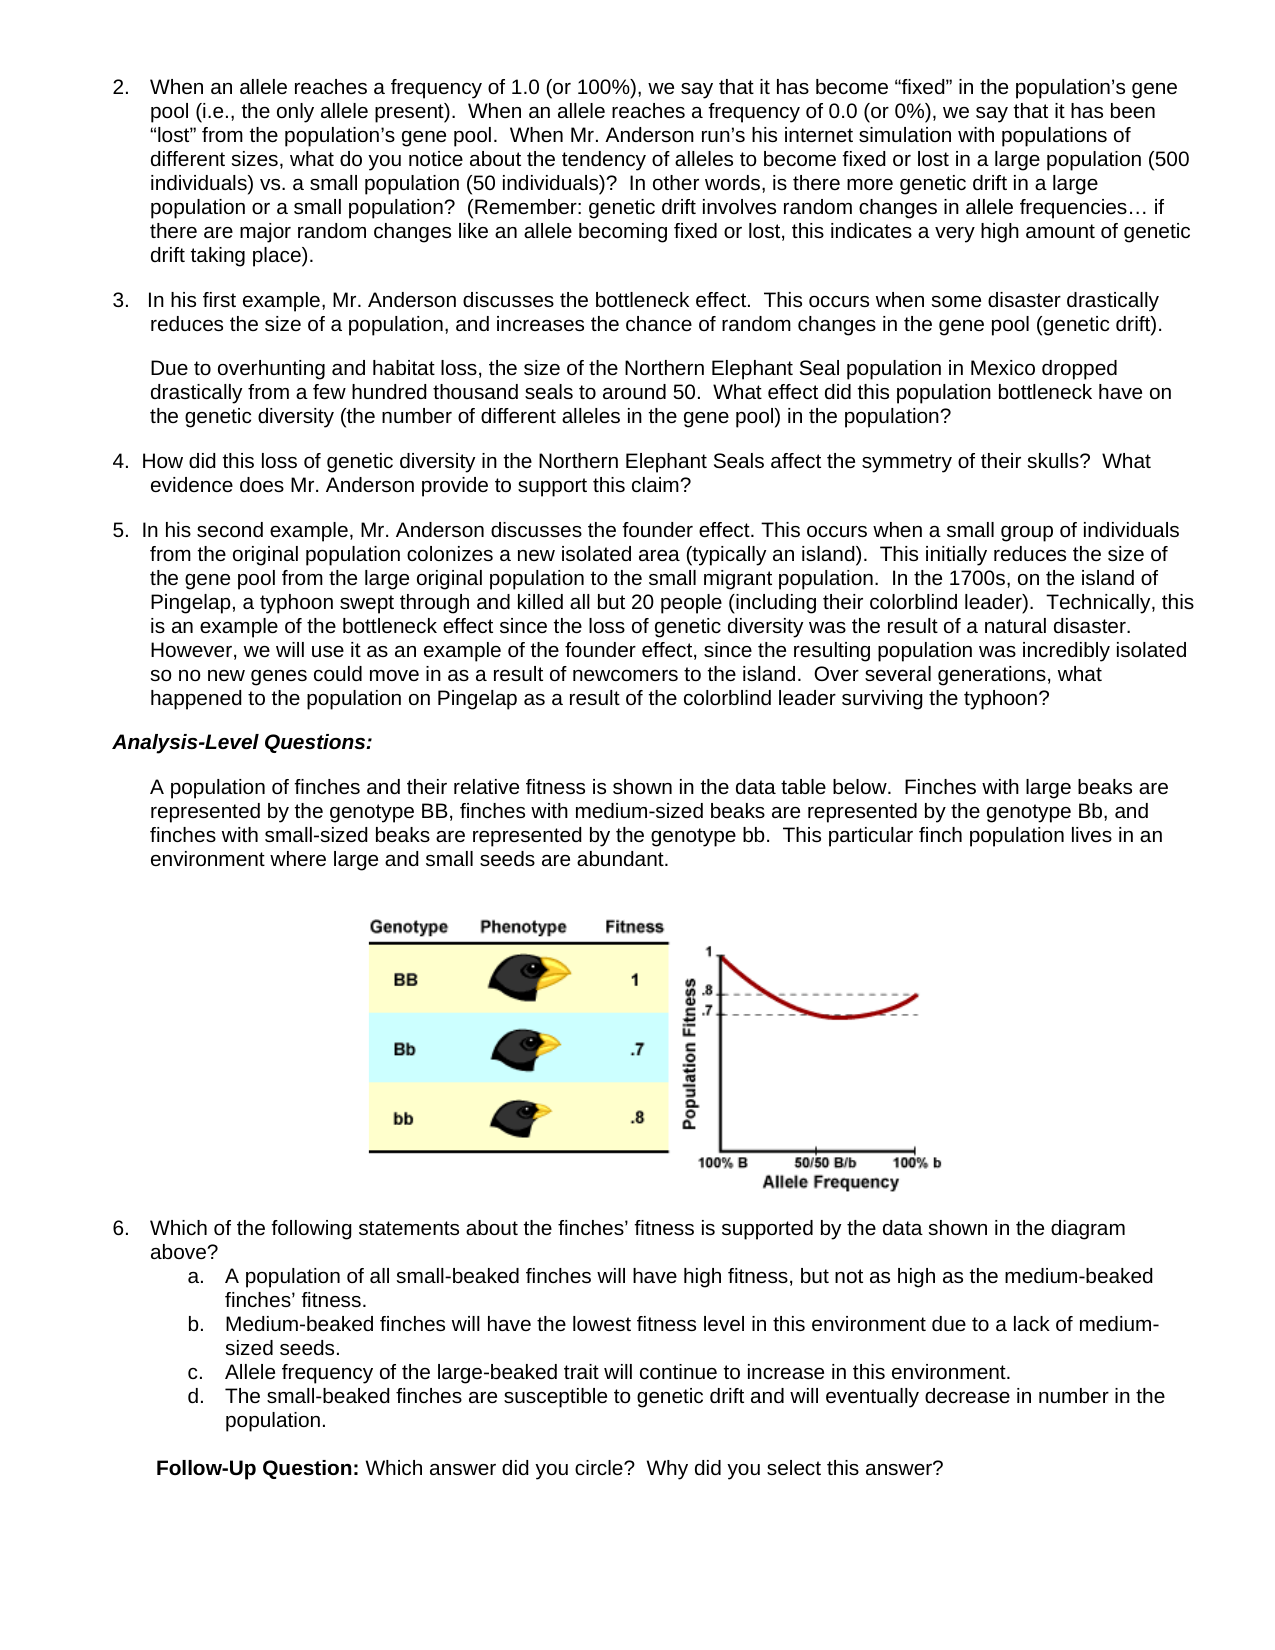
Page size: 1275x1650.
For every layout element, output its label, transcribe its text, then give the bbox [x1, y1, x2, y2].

text Follow-Up Question: Which answer did you circle? Why did you select this answer? [150, 1456, 1200, 1480]
text Analysis-Level Questions: [112, 730, 1200, 754]
text 3. In his first example, Mr. Anderson discusses the bottleneck effect. This occurs when some disaster drastically reduces the size of a population, and increases the chance of random changes in the gene pool (genetic drift). [112, 287, 1200, 335]
list Which of the following statements about the finches’ fitness is supported by the data shown in the diagram above? [112, 1216, 1200, 1264]
picture [368, 918, 944, 1193]
list When an allele reaches a frequency of 1.0 (or 100%), we say that it has become “fixed” in the population’s gene pool (i.e., the only allele present). When an allele reaches a frequency of 0.0 (or 0%), we say that it has been “lost” from the population’s gene pool. When Mr. Anderson run’s his internet simulation with populations of different sizes, what do you notice about the tendency of alleles to become fixed or lost in a large population (500 individuals) vs. a small population (50 individuals)? In other words, is there more genetic drift in a large population or a small population? (Remember: genetic drift involves random changes in allele frequencies… if there are major random changes like an allele becoming fixed or lost, this indicates a very high amount of genetic drift taking place). [112, 75, 1200, 267]
text Due to overhunting and habitat loss, the size of the Northern Elephant Seal population in Mexico dropped drastically from a few hundred thousand seals to around 50. What effect did this population bottleneck have on the genetic diversity (the number of different alleles in the gene pool) in the population? [112, 356, 1200, 428]
list The small-beaked finches are susceptible to genetic drift and will eventually decrease in number in the population. [187, 1384, 1200, 1432]
text 4. How did this loss of genetic diversity in the Northern Elephant Seals affect the symmetry of their skulls? What evidence does Mr. Anderson provide to support this claim? [112, 449, 1200, 497]
list A population of all small-beaked finches will have high fitness, but not as high as the medium-beaked finches’ fitness. [187, 1264, 1200, 1312]
text A population of finches and their relative fitness is shown in the data table below. Finches with large beaks are represented by the genotype BB, finches with medium-sized beaks are represented by the genotype Bb, and finches with small-sized beaks are represented by the genotype bb. This particular finch population lives in an environment where large and small seeds are abundant. [150, 775, 1200, 871]
list Allele frequency of the large-beaked trait will continue to increase in this environment. [187, 1360, 1200, 1384]
text 5. In his second example, Mr. Anderson discusses the founder effect. This occurs when a small group of individuals from the original population colonizes a new isolated area (typically an island). This initially reduces the size of the gene pool from the large original population to the small migrant population. In the 1700s, on the island of Pingelap, a typhoon swept through and killed all but 20 people (including their colorblind leader). Technically, this is an example of the bottleneck effect since the loss of genetic diversity was the result of a natural disaster. However, we will use it as an example of the founder effect, since the resulting population was incredibly isolated so no new genes could move in as a result of newcomers to the island. Over several generations, what happened to the population on Pingelap as a result of the colorblind leader surviving the typhoon? [112, 518, 1200, 709]
list Medium-beaked finches will have the lowest fitness level in this environment due to a lack of medium-sized seeds. [187, 1312, 1200, 1360]
